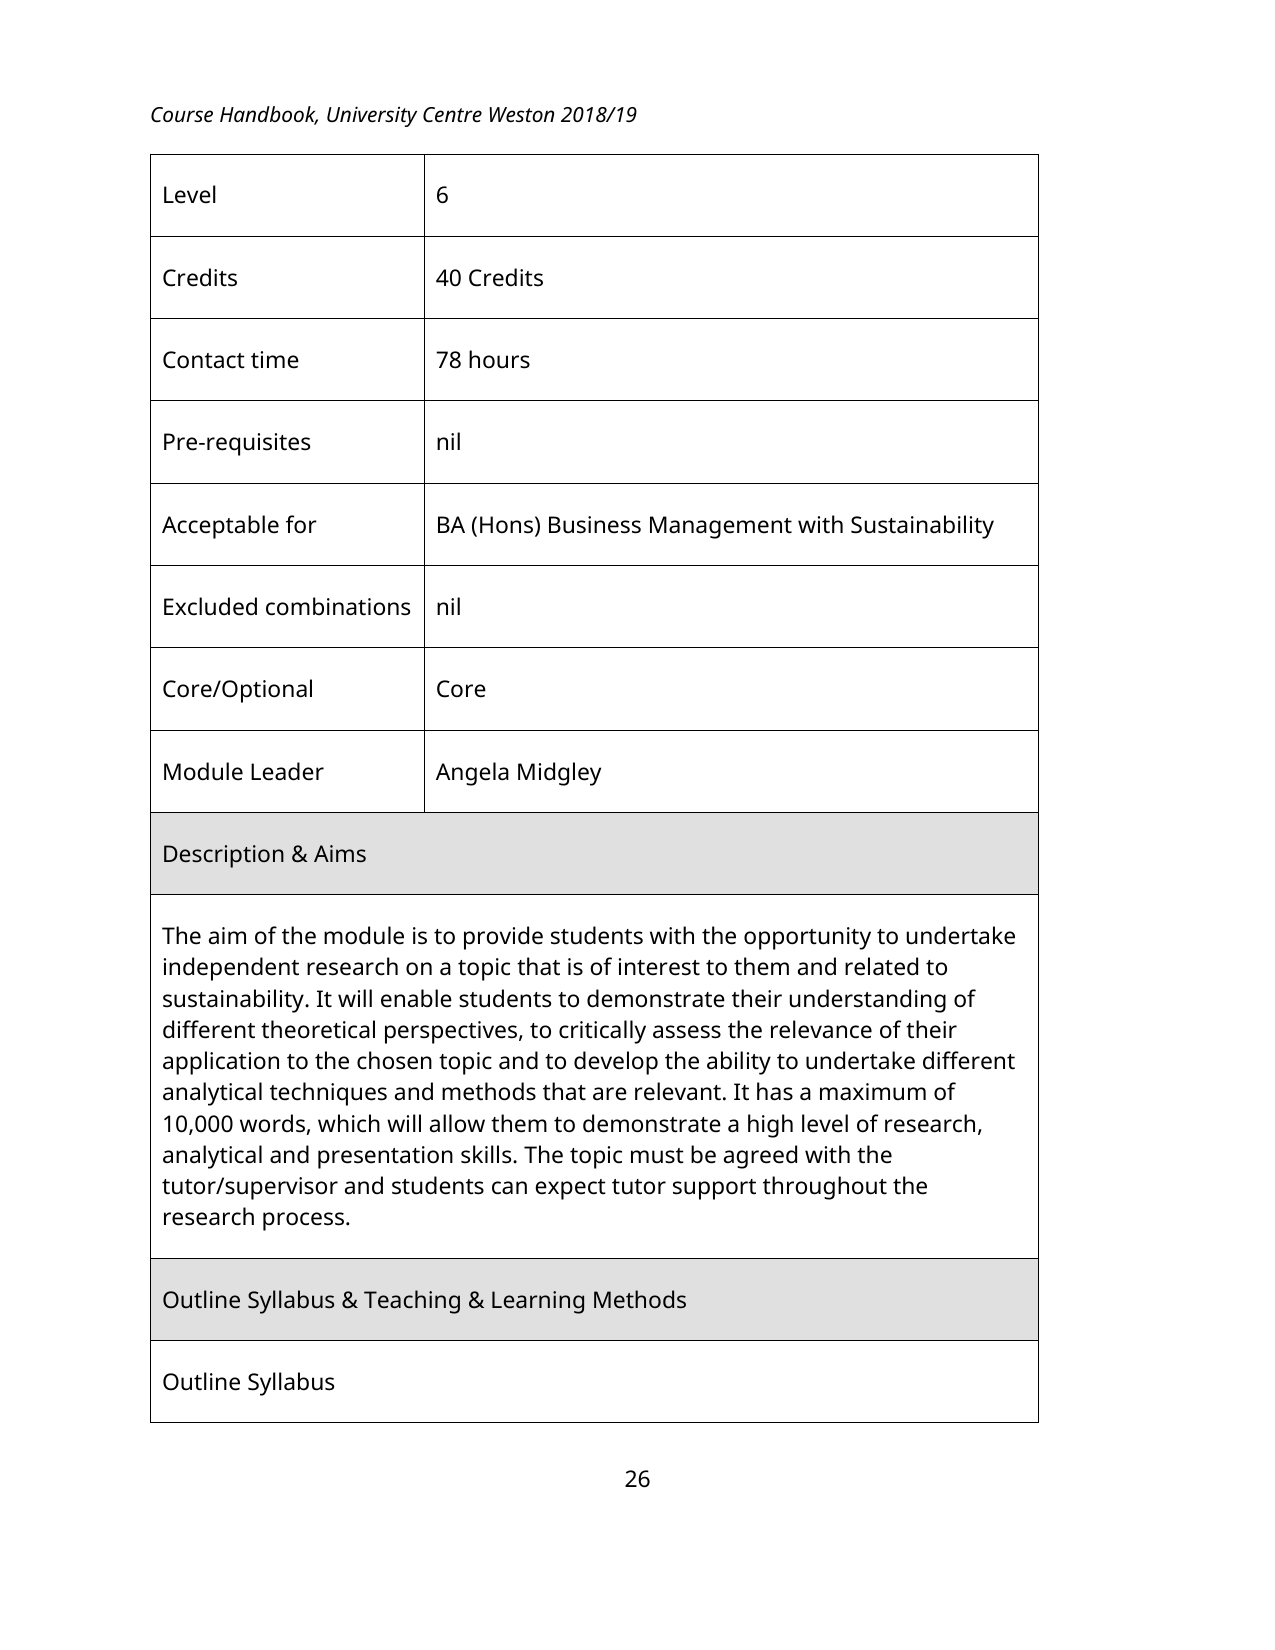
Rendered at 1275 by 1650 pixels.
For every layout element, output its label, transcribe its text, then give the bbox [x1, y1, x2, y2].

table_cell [425, 484, 1038, 565]
table_cell 6 [425, 155, 1038, 236]
table_cell 78 hours [425, 319, 1038, 400]
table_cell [151, 1341, 1038, 1422]
table_cell Outline Syllabus & Teaching & Learning Methods [151, 1259, 1038, 1340]
table_cell The aim of the module is to provide students with the opportunity to undertake independent research on a topic that is of interest to them and related to sustainability. It will enable students to demonstrate their understanding of different theoretical perspectives, to critically assess the relevance of their application to the chosen topic and to develop the ability to undertake different analytical techniques and methods that are relevant. It has a maximum of 10,000 words, which will allow them to demonstrate a high level of research, analytical and presentation skills. The topic must be agreed with the tutor/supervisor and students can expect tutor support throughout the research process. [151, 895, 1038, 1258]
table_cell Core/Optional [151, 648, 424, 729]
table_cell Credits [151, 237, 424, 318]
table_cell nil [425, 566, 1038, 647]
table_cell Description & Aims [151, 813, 1038, 894]
table_cell Pre-requisites [151, 401, 424, 483]
table_cell Module Leader [151, 731, 424, 812]
table_cell Level [151, 155, 424, 236]
table_cell Excluded combinations [151, 566, 424, 647]
table_cell Acceptable for [151, 484, 424, 565]
table_cell Contact time [151, 319, 424, 400]
table_cell Core [425, 648, 1038, 729]
table_cell 40 Credits [425, 237, 1038, 318]
table_cell nil [425, 401, 1038, 483]
table_cell Angela Midgley [425, 731, 1038, 812]
